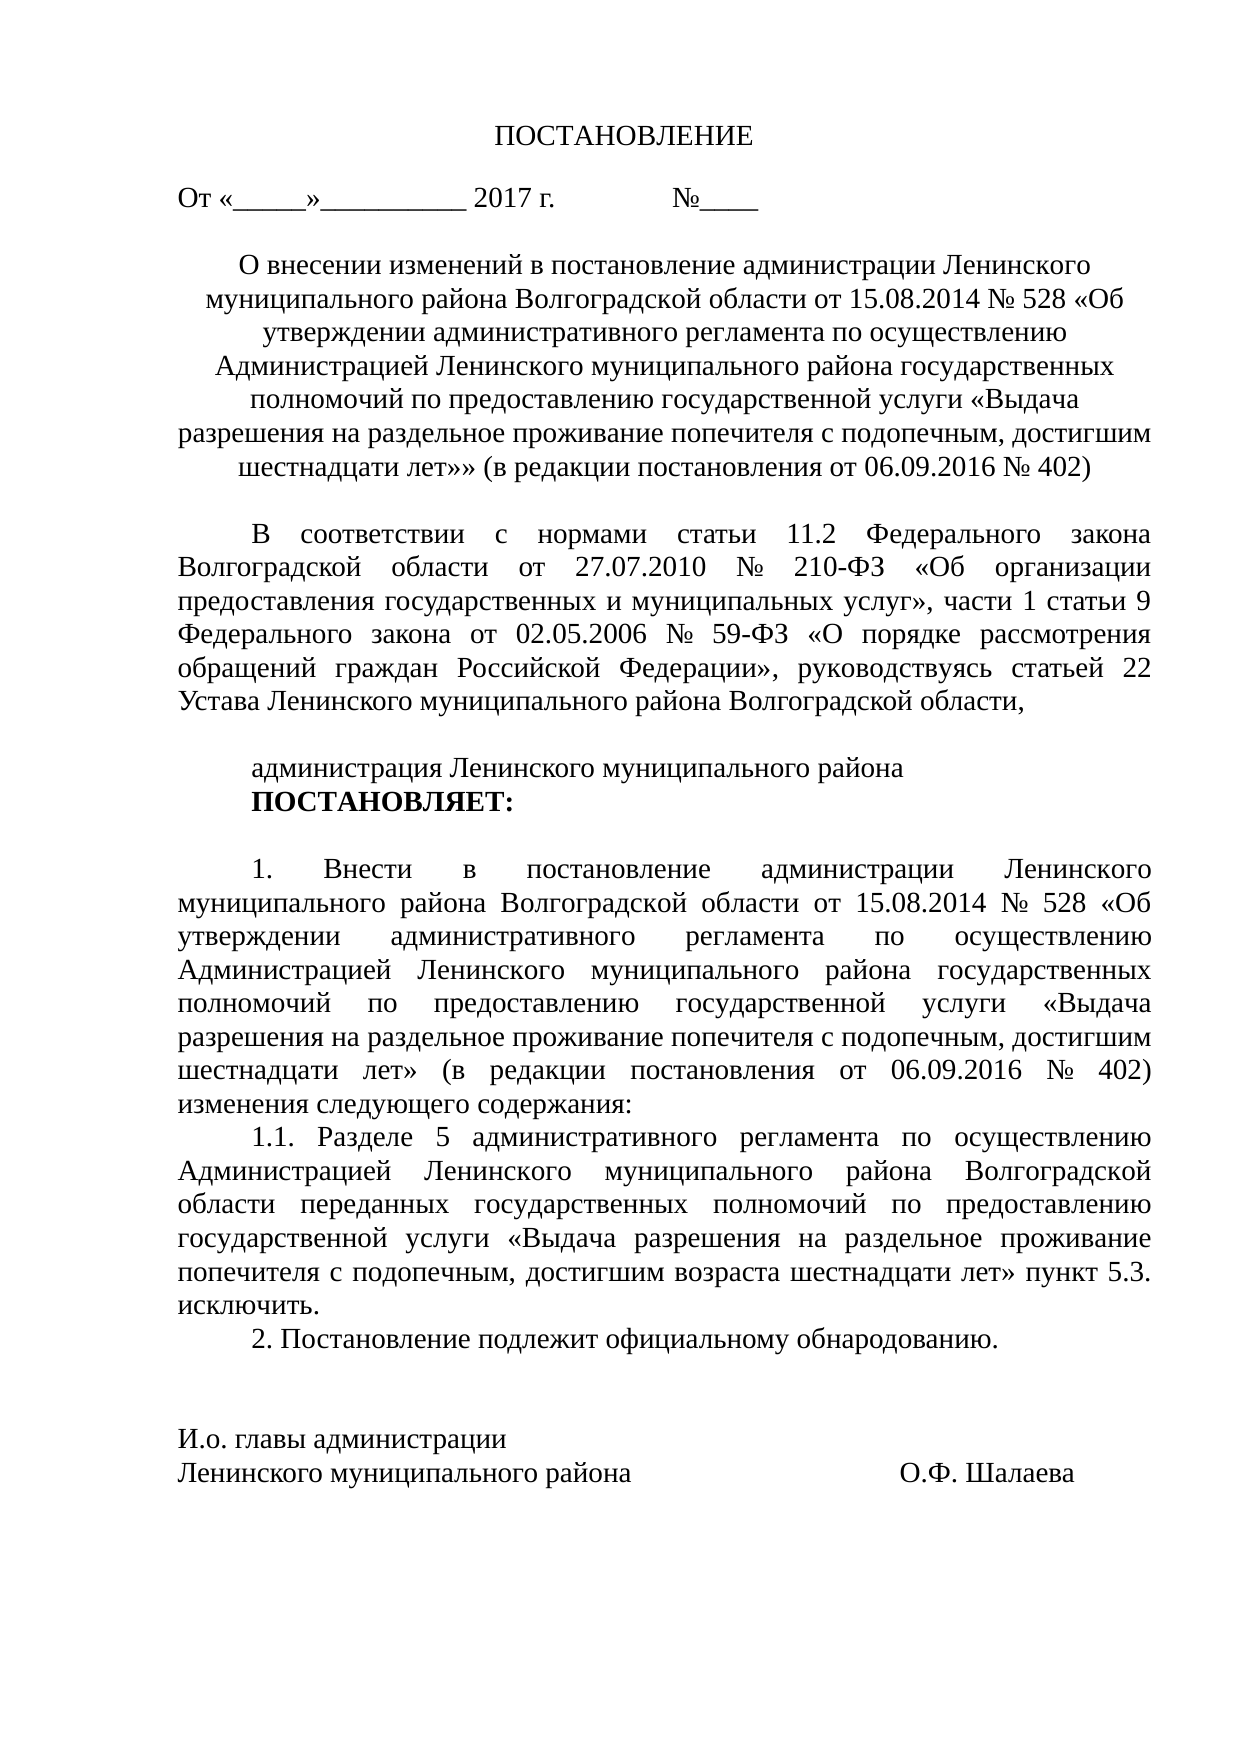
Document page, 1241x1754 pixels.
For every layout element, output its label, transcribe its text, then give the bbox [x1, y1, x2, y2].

text О внесении изменений в постановление администрации Ленинского муниципального района Волгоградской области от 15.08.2014 № 528 «Об утверждении административного регламента по осуществлению Администрацией Ленинского муниципального района государственных полномочий по предоставлению государственной услуги «Выдача разрешения на раздельное проживание попечителя с подопечным, достигшим шестнадцати лет»» (в редакции постановления от 06.09.2016 № 402) [177, 247, 1152, 482]
text 1.1. Разделе 5 административного регламента по осуществлению Администрацией Ленинского муниципального района Волгоградской области переданных государственных полномочий по предоставлению государственной услуги «Выдача разрешения на раздельное проживание попечителя с подопечным, достигшим возраста шестнадцати лет» пункт 5.3. исключить. [177, 1119, 1152, 1321]
text ПОСТАНОВЛЯЕТ: [177, 784, 1152, 818]
text 1. Внести в постановление администрации Ленинского муниципального района Волгоградской области от 15.08.2014 № 528 «Об утверждении административного регламента по осуществлению Администрацией Ленинского муниципального района государственных полномочий по предоставлению государственной услуги «Выдача разрешения на раздельное проживание попечителя с подопечным, достигшим шестнадцати лет» (в редакции постановления от 06.09.2016 № 402) изменения следующего содержания: [177, 851, 1152, 1119]
text В соответствии с нормами статьи 11.2 Федерального закона Волгоградской области от 27.07.2010 № 210-ФЗ «Об организации предоставления государственных и муниципальных услуг», части 1 статьи 9 Федерального закона от 02.05.2006 № 59-ФЗ «О порядке рассмотрения обращений граждан Российской Федерации», руководствуясь статьей 22 Устава Ленинского муниципального района Волгоградской области, [177, 516, 1152, 717]
text Ленинского муниципального района О.Ф. Шалаева [177, 1455, 1152, 1488]
text 2. Постановление подлежит официальному обнародованию. [177, 1321, 1152, 1354]
text От «_____»__________ 2017 г. №____ [177, 180, 1152, 214]
text администрация Ленинского муниципального района [177, 751, 1152, 784]
text И.о. главы администрации [177, 1421, 1152, 1455]
text ПОСТАНОВЛЕНИЕ [398, 118, 1152, 152]
